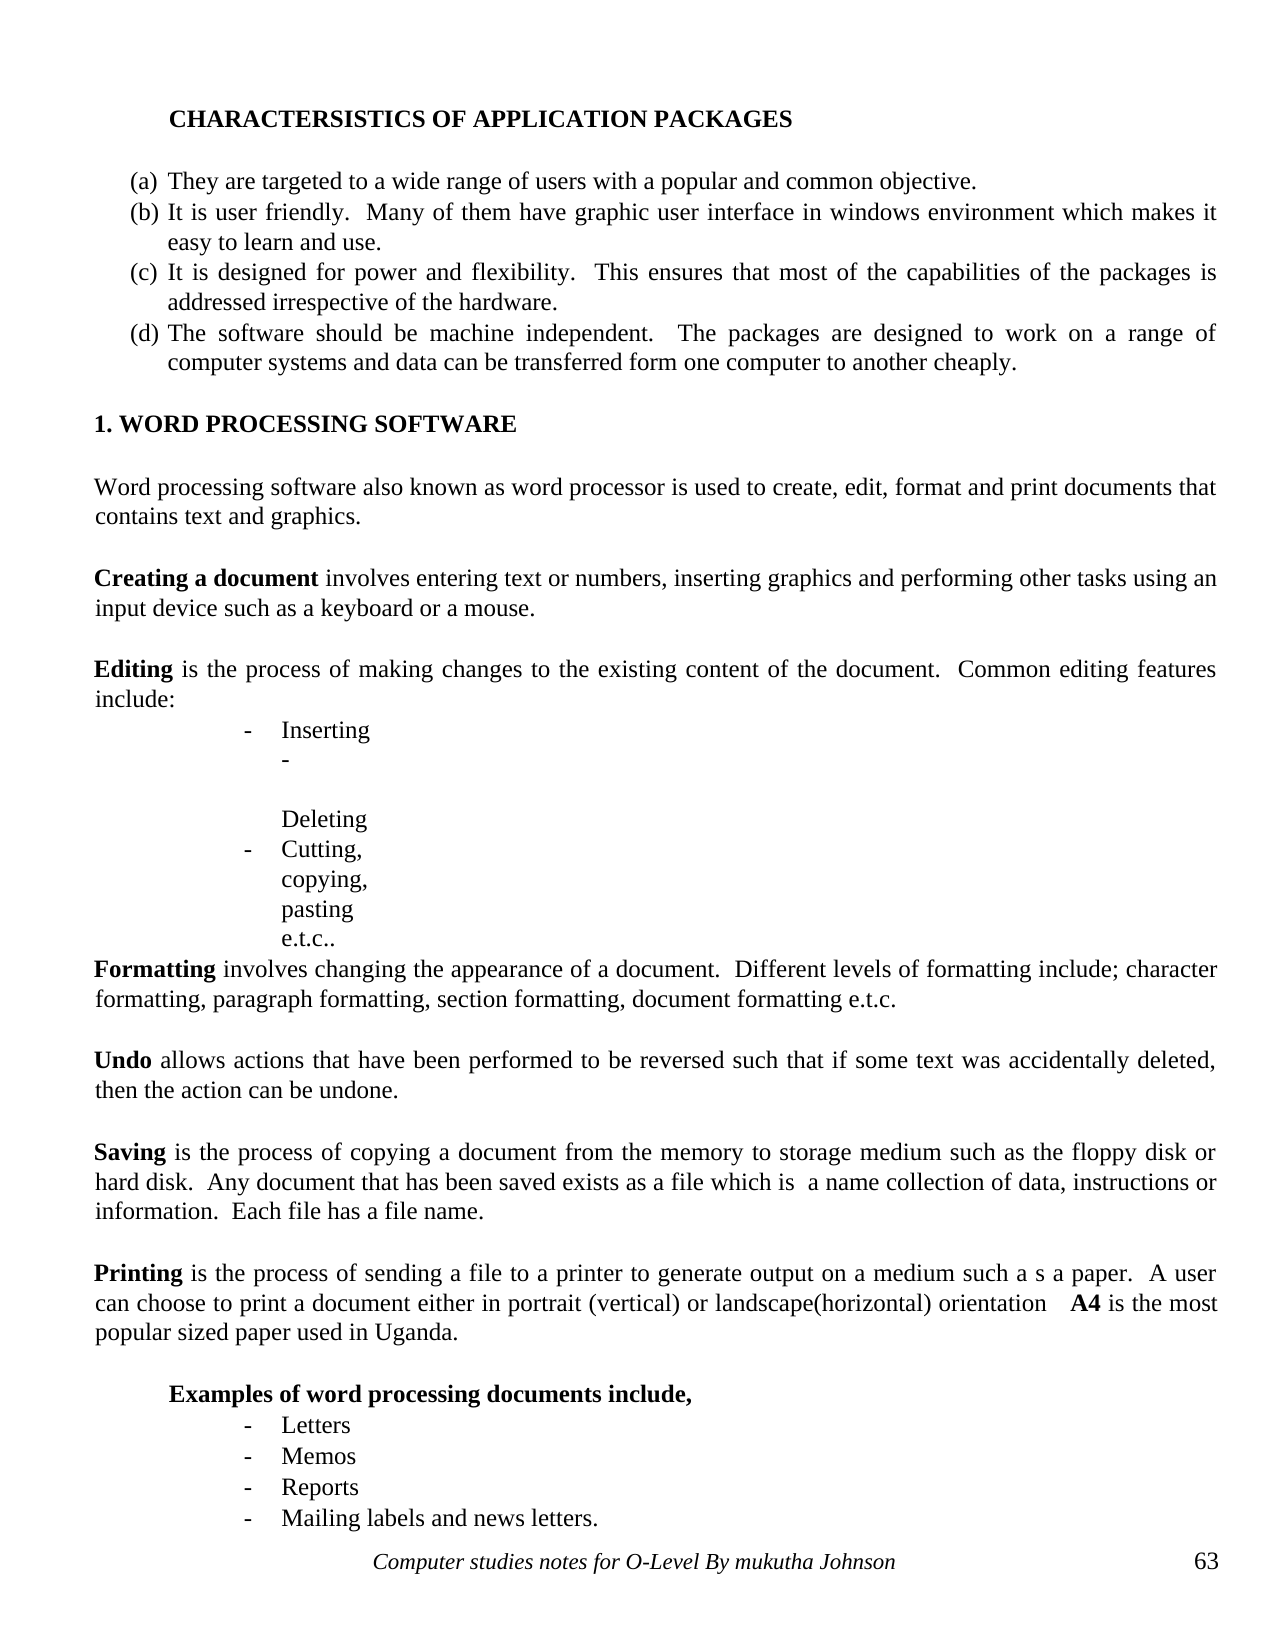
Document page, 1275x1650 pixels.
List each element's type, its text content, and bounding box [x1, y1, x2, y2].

text Creating a document involves entering text or numbers, inserting graphics and performing other tasks using an input device such as a keyboard or a mouse. [94, 563, 1218, 621]
list Mailing labels and news letters. [244, 1503, 1218, 1532]
text Word processing software also known as word processor is used to create, edit, format and print documents that contains text and graphics. [94, 472, 1218, 530]
list Letters [244, 1410, 1218, 1439]
list It is user friendly. Many of them have graphic user interface in windows environment which makes it easy to learn and use. [130, 197, 1218, 255]
text Editing is the process of making changes to the existing content of the document. Common editing features include: [94, 654, 1218, 713]
text Undo allows actions that have been performed to be reversed such that if some text was accidentally deleted, then the action can be undone. [94, 1046, 1218, 1104]
list They are targeted to a wide range of users with a popular and common objective. [130, 166, 1218, 195]
subtitle CHARACTERSISTICS OF APPLICATION PACKAGES [169, 104, 1219, 133]
list Reports [244, 1472, 1218, 1501]
text Formatting involves changing the appearance of a document. Different levels of formatting include; character formatting, paragraph formatting, section formatting, document formatting e.t.c. [94, 954, 1218, 1012]
subtitle Examples of word processing documents include, [169, 1379, 1219, 1408]
text Saving is the process of copying a document from the memory to storage medium such as the floppy disk or hard disk. Any document that has been saved exists as a file which is a name collection of data, instructions or information. Each file has a file name. [94, 1137, 1218, 1225]
list Inserting - Deleting [244, 715, 384, 832]
list Cutting, copying, pasting e.t.c.. [244, 834, 384, 952]
list Memos [244, 1441, 1218, 1470]
text Printing is the process of sending a file to a printer to generate output on a medium such a s a paper. A user can choose to print a document either in portrait (vertical) or landscape(horizontal) orientation A4 is the most popular sized paper used in Uganda. [94, 1258, 1218, 1346]
list It is designed for power and flexibility. This ensures that most of the capabilities of the packages is addressed irrespective of the hardware. [130, 257, 1218, 316]
subtitle 1. WORD PROCESSING SOFTWARE [94, 409, 1219, 438]
list The software should be machine independent. The packages are designed to work on a range of computer systems and data can be transferred form one computer to another cheaply. [130, 318, 1218, 376]
